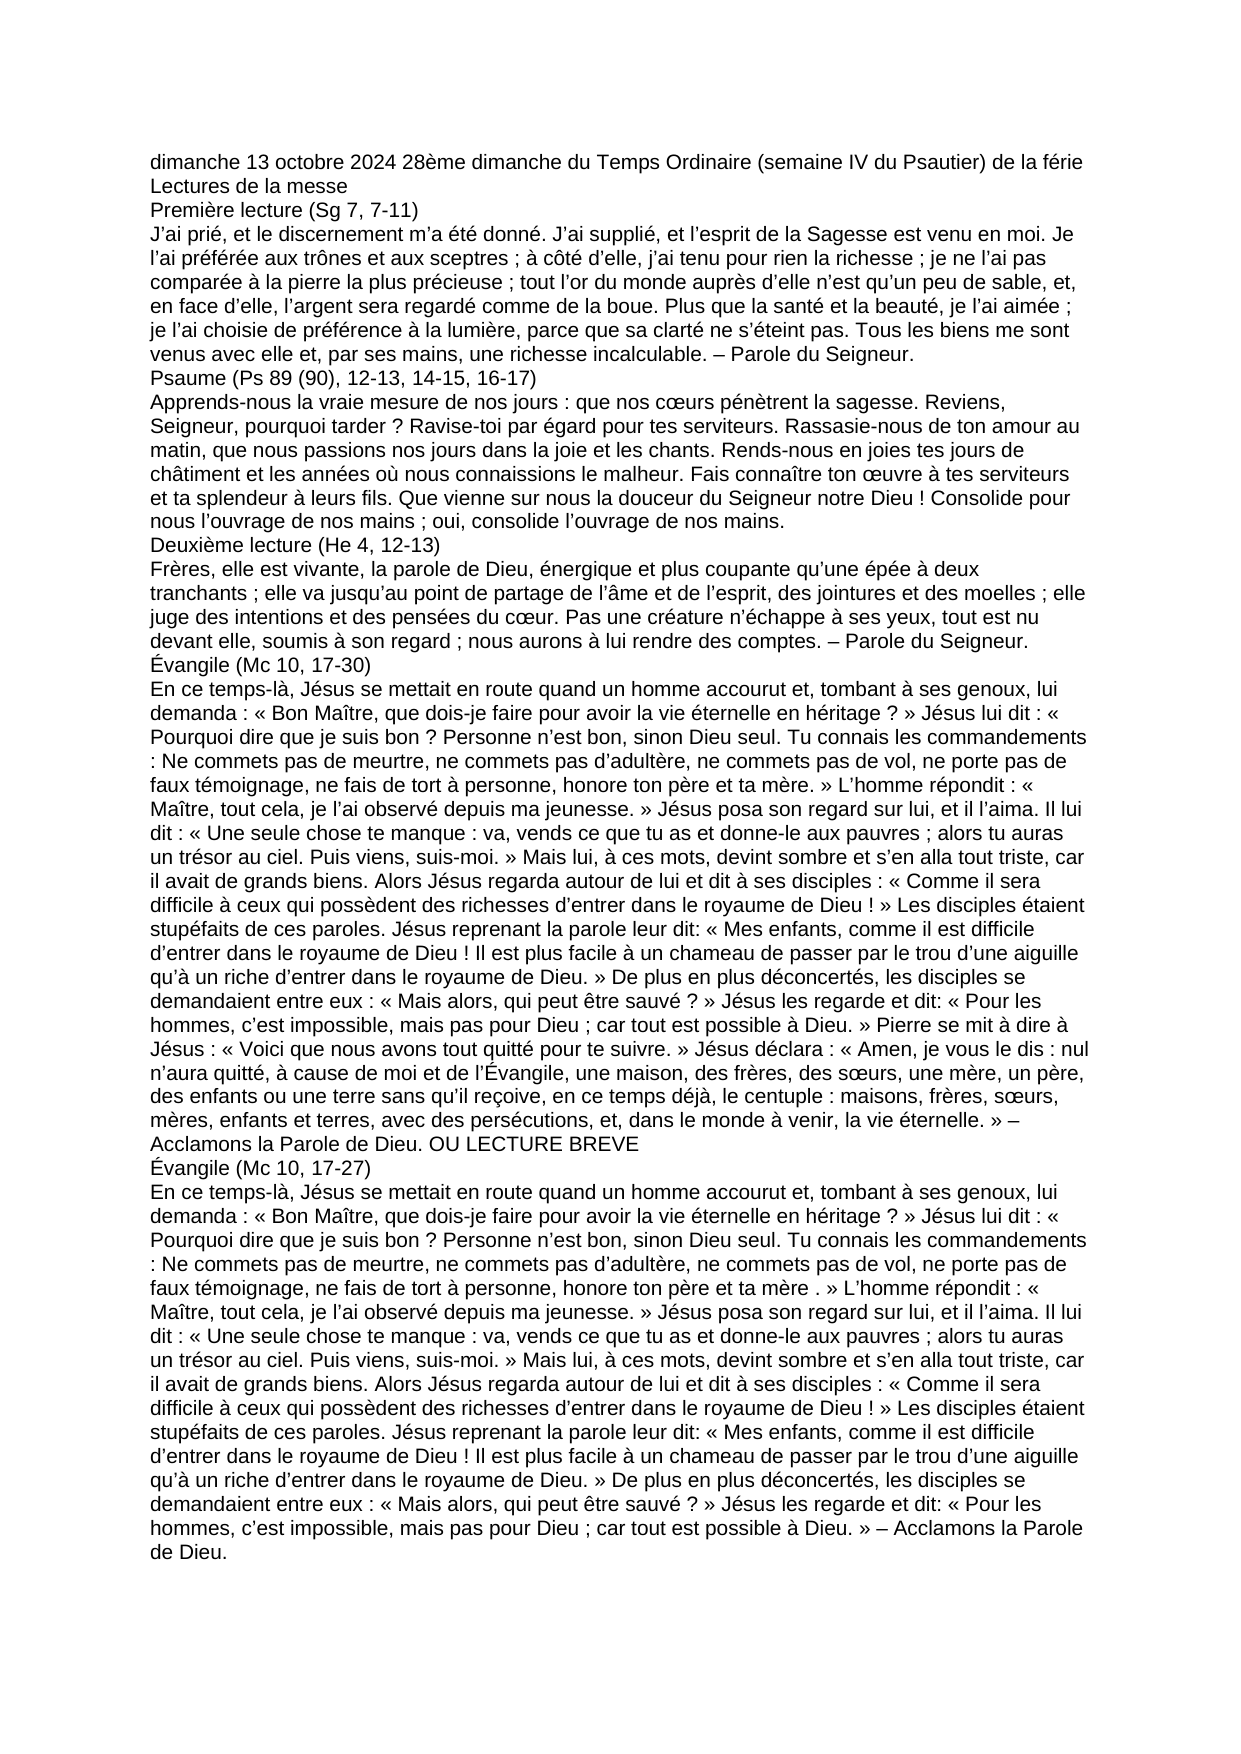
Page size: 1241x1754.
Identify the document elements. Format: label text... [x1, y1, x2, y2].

text Apprends-nous la vraie mesure de nos jours : que nos cœurs pénètrent la sagesse. Reviens, Seigneur, pourquoi tarder ? Ravise-toi par égard pour tes serviteurs. Rassasie-nous de ton amour au matin, que nous passions nos jours dans la joie et les chants. Rends-nous en joies tes jours de châtiment et les années où nous connaissions le malheur. Fais connaître ton œuvre à tes serviteurs et ta splendeur à leurs fils. Que vienne sur nous la douceur du Seigneur notre Dieu ! Consolide pour nous l’ouvrage de nos mains ; oui, consolide l’ouvrage de nos mains. [150, 389, 1090, 533]
text J’ai prié, et le discernement m’a été donné. J’ai supplié, et l’esprit de la Sagesse est venu en moi. Je l’ai préférée aux trônes et aux sceptres ; à côté d’elle, j’ai tenu pour rien la richesse ; je ne l’ai pas comparée à la pierre la plus précieuse ; tout l’or du monde auprès d’elle n’est qu’un peu de sable, et, en face d’elle, l’argent sera regardé comme de la boue. Plus que la santé et la beauté, je l’ai aimée ; je l’ai choisie de préférence à la lumière, parce que sa clarté ne s’éteint pas. Tous les biens me sont venus avec elle et, par ses mains, une richesse incalculable. – Parole du Seigneur. [150, 222, 1090, 366]
text Frères, elle est vivante, la parole de Dieu, énergique et plus coupante qu’une épée à deux tranchants ; elle va jusqu’au point de partage de l’âme et de l’esprit, des jointures et des moelles ; elle juge des intentions et des pensées du cœur. Pas une créature n’échappe à ses yeux, tout est nu devant elle, soumis à son regard ; nous aurons à lui rendre des comptes. – Parole du Seigneur. [150, 557, 1090, 653]
text En ce temps-là, Jésus se mettait en route quand un homme accourut et, tombant à ses genoux, lui demanda : « Bon Maître, que dois-je faire pour avoir la vie éternelle en héritage ? » Jésus lui dit : « Pourquoi dire que je suis bon ? Personne n’est bon, sinon Dieu seul. Tu connais les commandements : Ne commets pas de meurtre, ne commets pas d’adultère, ne commets pas de vol, ne porte pas de faux témoignage, ne fais de tort à personne, honore ton père et ta mère . » L’homme répondit : « Maître, tout cela, je l’ai observé depuis ma jeunesse. » Jésus posa son regard sur lui, et il l’aima. Il lui dit : « Une seule chose te manque : va, vends ce que tu as et donne-le aux pauvres ; alors tu auras un trésor au ciel. Puis viens, suis-moi. » Mais lui, à ces mots, devint sombre et s’en alla tout triste, car il avait de grands biens. Alors Jésus regarda autour de lui et dit à ses disciples : « Comme il sera difficile à ceux qui possèdent des richesses d’entrer dans le royaume de Dieu ! » Les disciples étaient stupéfaits de ces paroles. Jésus reprenant la parole leur dit: « Mes enfants, comme il est difficile d’entrer dans le royaume de Dieu ! Il est plus facile à un chameau de passer par le trou d’une aiguille qu’à un riche d’entrer dans le royaume de Dieu. » De plus en plus déconcertés, les disciples se demandaient entre eux : « Mais alors, qui peut être sauvé ? » Jésus les regarde et dit: « Pour les hommes, c’est impossible, mais pas pour Dieu ; car tout est possible à Dieu. » – Acclamons la Parole de Dieu. [150, 1180, 1090, 1563]
text En ce temps-là, Jésus se mettait en route quand un homme accourut et, tombant à ses genoux, lui demanda : « Bon Maître, que dois-je faire pour avoir la vie éternelle en héritage ? » Jésus lui dit : « Pourquoi dire que je suis bon ? Personne n’est bon, sinon Dieu seul. Tu connais les commandements : Ne commets pas de meurtre, ne commets pas d’adultère, ne commets pas de vol, ne porte pas de faux témoignage, ne fais de tort à personne, honore ton père et ta mère. » L’homme répondit : « Maître, tout cela, je l’ai observé depuis ma jeunesse. » Jésus posa son regard sur lui, et il l’aima. Il lui dit : « Une seule chose te manque : va, vends ce que tu as et donne-le aux pauvres ; alors tu auras un trésor au ciel. Puis viens, suis-moi. » Mais lui, à ces mots, devint sombre et s’en alla tout triste, car il avait de grands biens. Alors Jésus regarda autour de lui et dit à ses disciples : « Comme il sera difficile à ceux qui possèdent des richesses d’entrer dans le royaume de Dieu ! » Les disciples étaient stupéfaits de ces paroles. Jésus reprenant la parole leur dit: « Mes enfants, comme il est difficile d’entrer dans le royaume de Dieu ! Il est plus facile à un chameau de passer par le trou d’une aiguille qu’à un riche d’entrer dans le royaume de Dieu. » De plus en plus déconcertés, les disciples se demandaient entre eux : « Mais alors, qui peut être sauvé ? » Jésus les regarde et dit: « Pour les hommes, c’est impossible, mais pas pour Dieu ; car tout est possible à Dieu. » Pierre se mit à dire à Jésus : « Voici que nous avons tout quitté pour te suivre. » Jésus déclara : « Amen, je vous le dis : nul n’aura quitté, à cause de moi et de l’Évangile, une maison, des frères, des sœurs, une mère, un père, des enfants ou une terre sans qu’il reçoive, en ce temps déjà, le centuple : maisons, frères, sœurs, mères, enfants et terres, avec des persécutions, et, dans le monde à venir, la vie éternelle. » – Acclamons la Parole de Dieu. OU LECTURE BREVE [150, 677, 1090, 1156]
